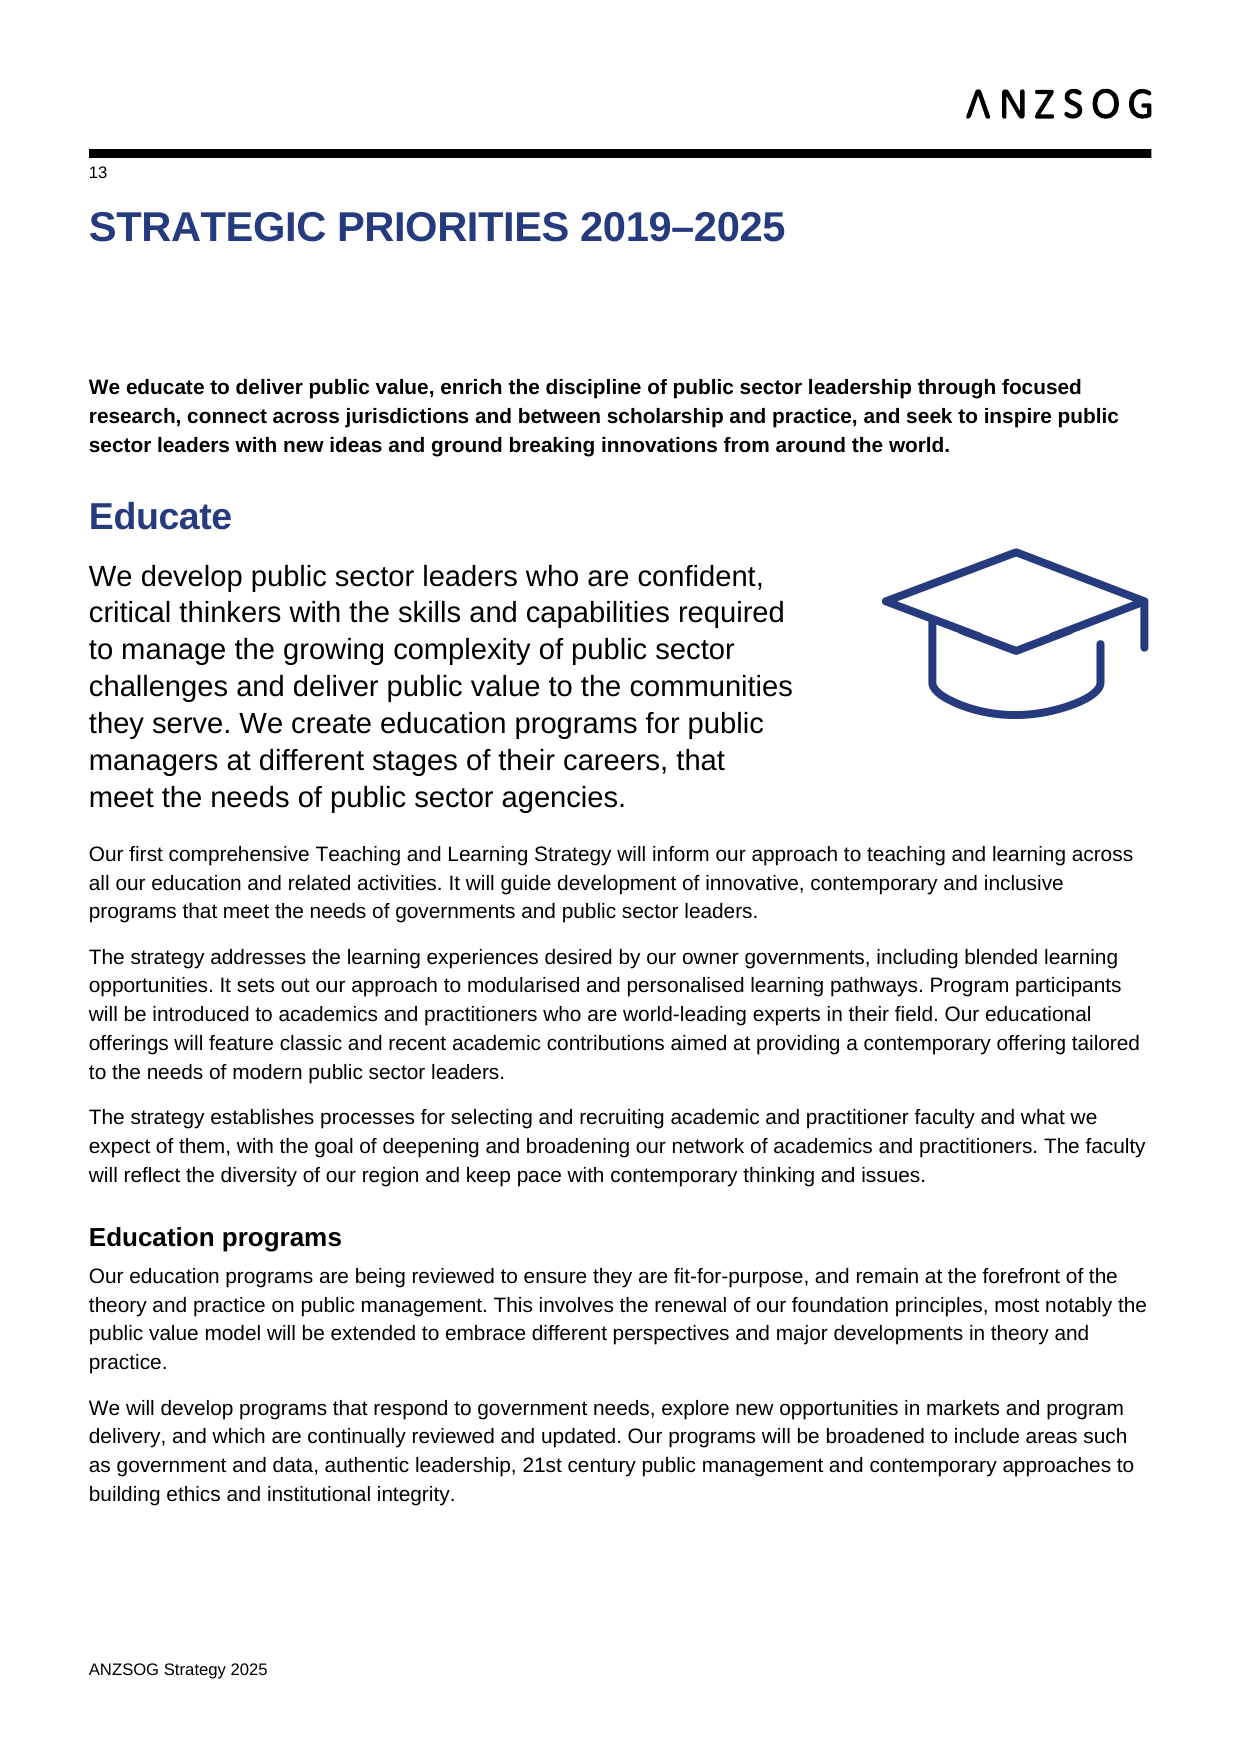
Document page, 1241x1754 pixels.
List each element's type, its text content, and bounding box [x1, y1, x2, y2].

text We will develop programs that respond to government needs, explore new opportunities in markets and program delivery, and which are continually reviewed and updated. Our programs will be broadened to include areas such as government and data, authentic leadership, 21st century public management and contemporary approaches to building ethics and institutional integrity. [89, 1395, 1152, 1506]
text We develop public sector leaders who are confident, critical thinkers with the skills and capabilities required to manage the growing complexity of public sector challenges and deliver public value to the communities they serve. We create education programs for public managers at different stages of their careers, that meet the needs of public sector agencies. [89, 558, 797, 813]
text The strategy addresses the learning experiences desired by our owner governments, including blended learning opportunities. It sets out our approach to modularised and personalised learning pathways. Program participants will be introduced to academics and practitioners who are world-leading experts in their field. Our educational offerings will feature classic and recent academic contributions aimed at providing a contemporary offering tailored to the needs of modern public sector leaders. [89, 944, 1152, 1083]
subtitle Educate [89, 494, 1152, 538]
text We educate to deliver public value, enrich the discipline of public sector leadership through focused research, connect across jurisdictions and between scholarship and practice, and seek to inspire public sector leaders with new ideas and ground breaking innovations from around the world. [89, 375, 1152, 456]
text Our first comprehensive Teaching and Learning Strategy will inform our approach to teaching and learning across all our education and related activities. It will guide development of innovative, contemporary and inclusive programs that meet the needs of governments and public sector leaders. [89, 842, 1152, 923]
text Our education programs are being reviewed to ensure they are fit-for-purpose, and remain at the forefront of the theory and practice on public management. This involves the renewal of our foundation principles, most notably the public value model will be extended to embrace different perspectives and major developments in theory and practice. [89, 1264, 1152, 1374]
picture [876, 543, 1152, 723]
subtitle Strategic Priorities 2019–2025 [89, 207, 1152, 250]
text The strategy establishes processes for selecting and recruiting academic and practitioner faculty and what we expect of them, with the goal of deepening and broadening our network of academics and practitioners. The faculty will reflect the diversity of our region and keep pace with contemporary thinking and issues. [89, 1105, 1152, 1186]
subtitle Education programs [89, 1222, 1152, 1252]
